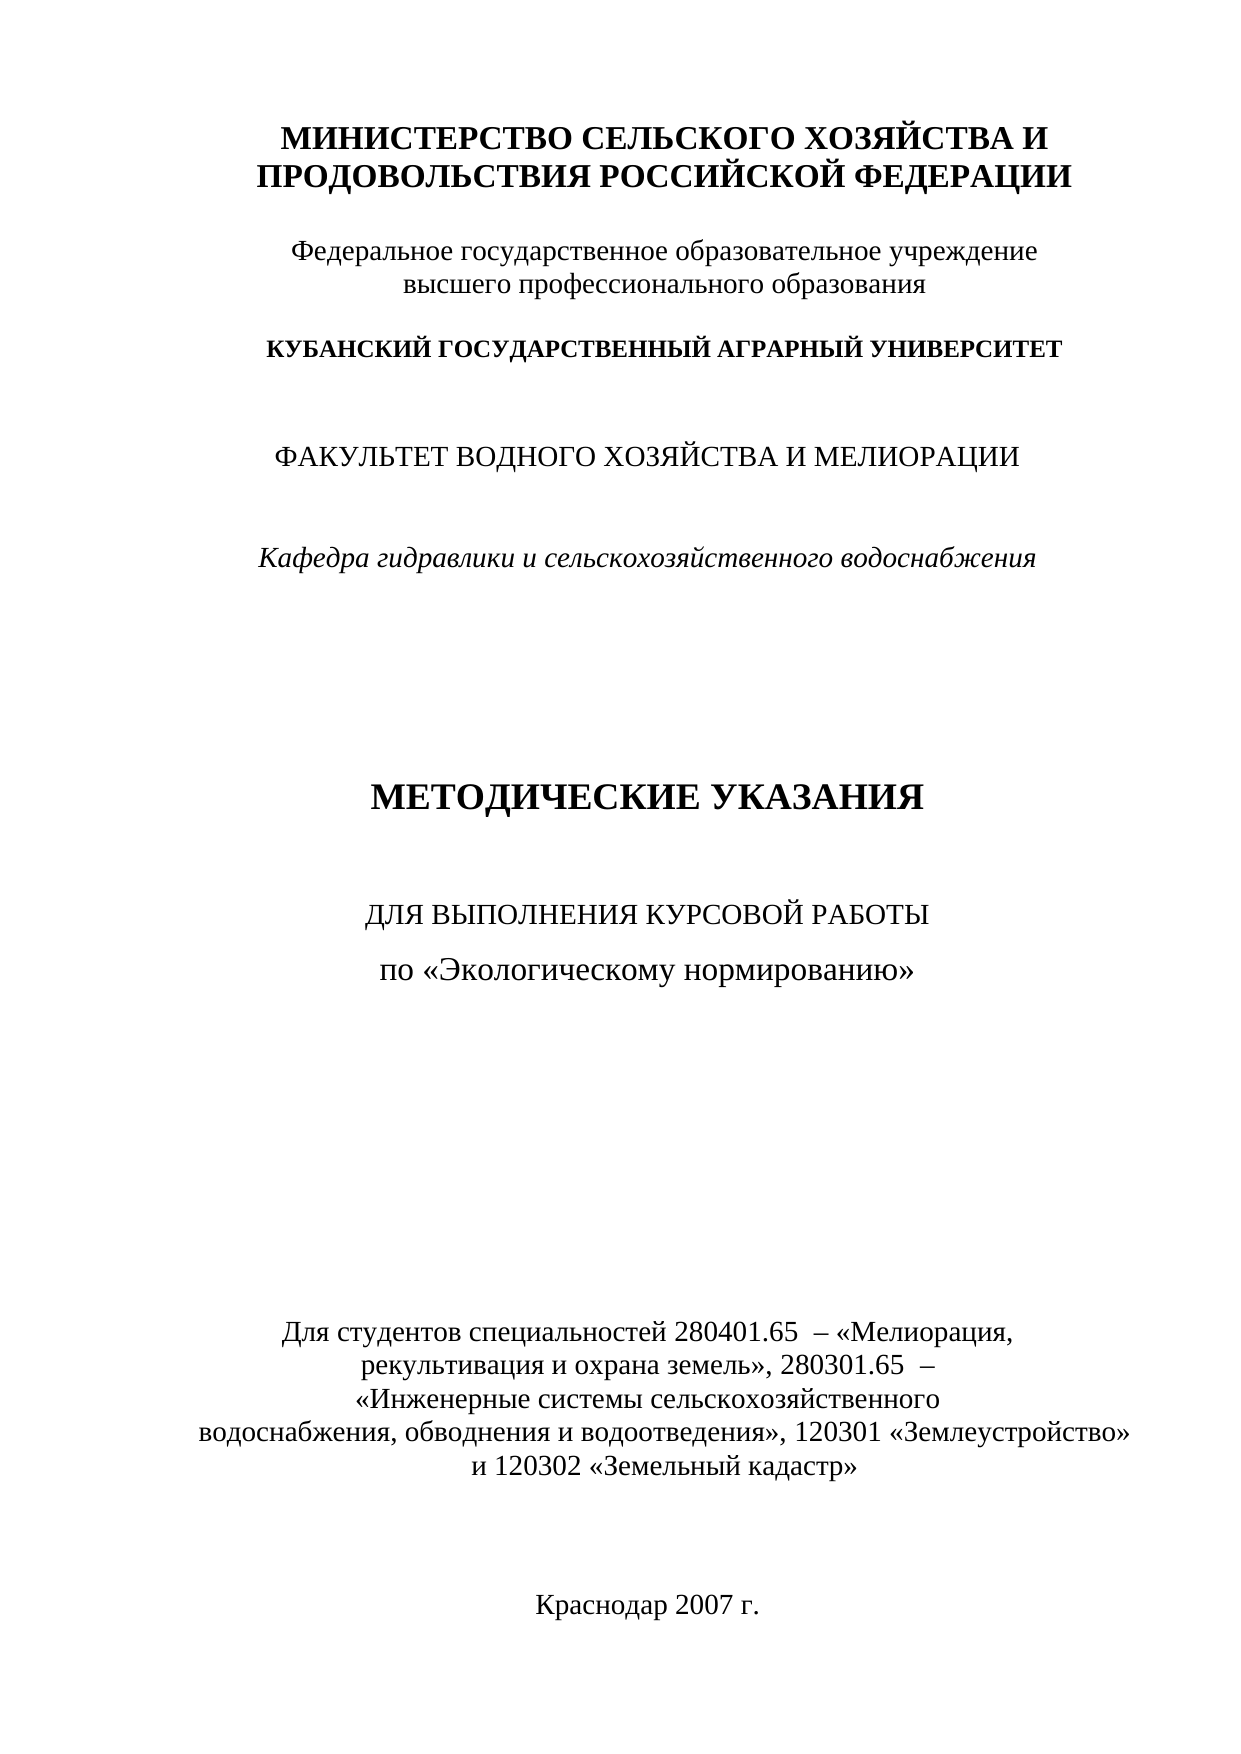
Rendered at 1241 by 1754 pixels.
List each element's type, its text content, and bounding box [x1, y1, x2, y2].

text водоснабжения, обводнения и водоотведения», 120301 «Землеустройство» [177, 1414, 1152, 1448]
title «Инженерные системы сельскохозяйственного [177, 1381, 1118, 1414]
title ДЛЯ ВЫПОЛНЕНИЯ КУРСОВОЙ РАБОТЫ [177, 897, 1117, 930]
text и 120302 «Земельный кадастр» [177, 1448, 1152, 1481]
title рекультивация и охрана земель», 280301.65 – [177, 1347, 1118, 1381]
text ПРОДОВОЛЬСТВИЯ РОССИЙСКОЙ ФЕДЕРАЦИИ [177, 156, 1152, 195]
title Для студентов специальностей 280401.65 – «Мелиорация, [177, 1314, 1118, 1347]
text высшего профессионального образования [177, 267, 1152, 300]
title Кафедра гидравлики и сельскохозяйственного водоснабжения [177, 540, 1118, 573]
title ФАКУЛЬТЕТ ВОДНОГО ХОЗЯЙСТВА И МЕЛИОРАЦИИ [177, 439, 1118, 473]
text КУБАНСКИЙ ГОСУДАРСТВЕННЫЙ АГРАРНЫЙ УНИВЕРСИТЕТ [177, 334, 1152, 362]
title Краснодар . [177, 1587, 1118, 1620]
text Федеральное государственное образовательное учреждение [177, 233, 1152, 267]
title МЕТОДИЧЕСКИЕ УКАЗАНИЯ [177, 774, 1117, 818]
title МИНИСТЕРСТВО СЕЛЬСКОГО ХОЗЯЙСТВА И [177, 118, 1152, 156]
title по «Экологическому нормированию» [177, 949, 1117, 988]
